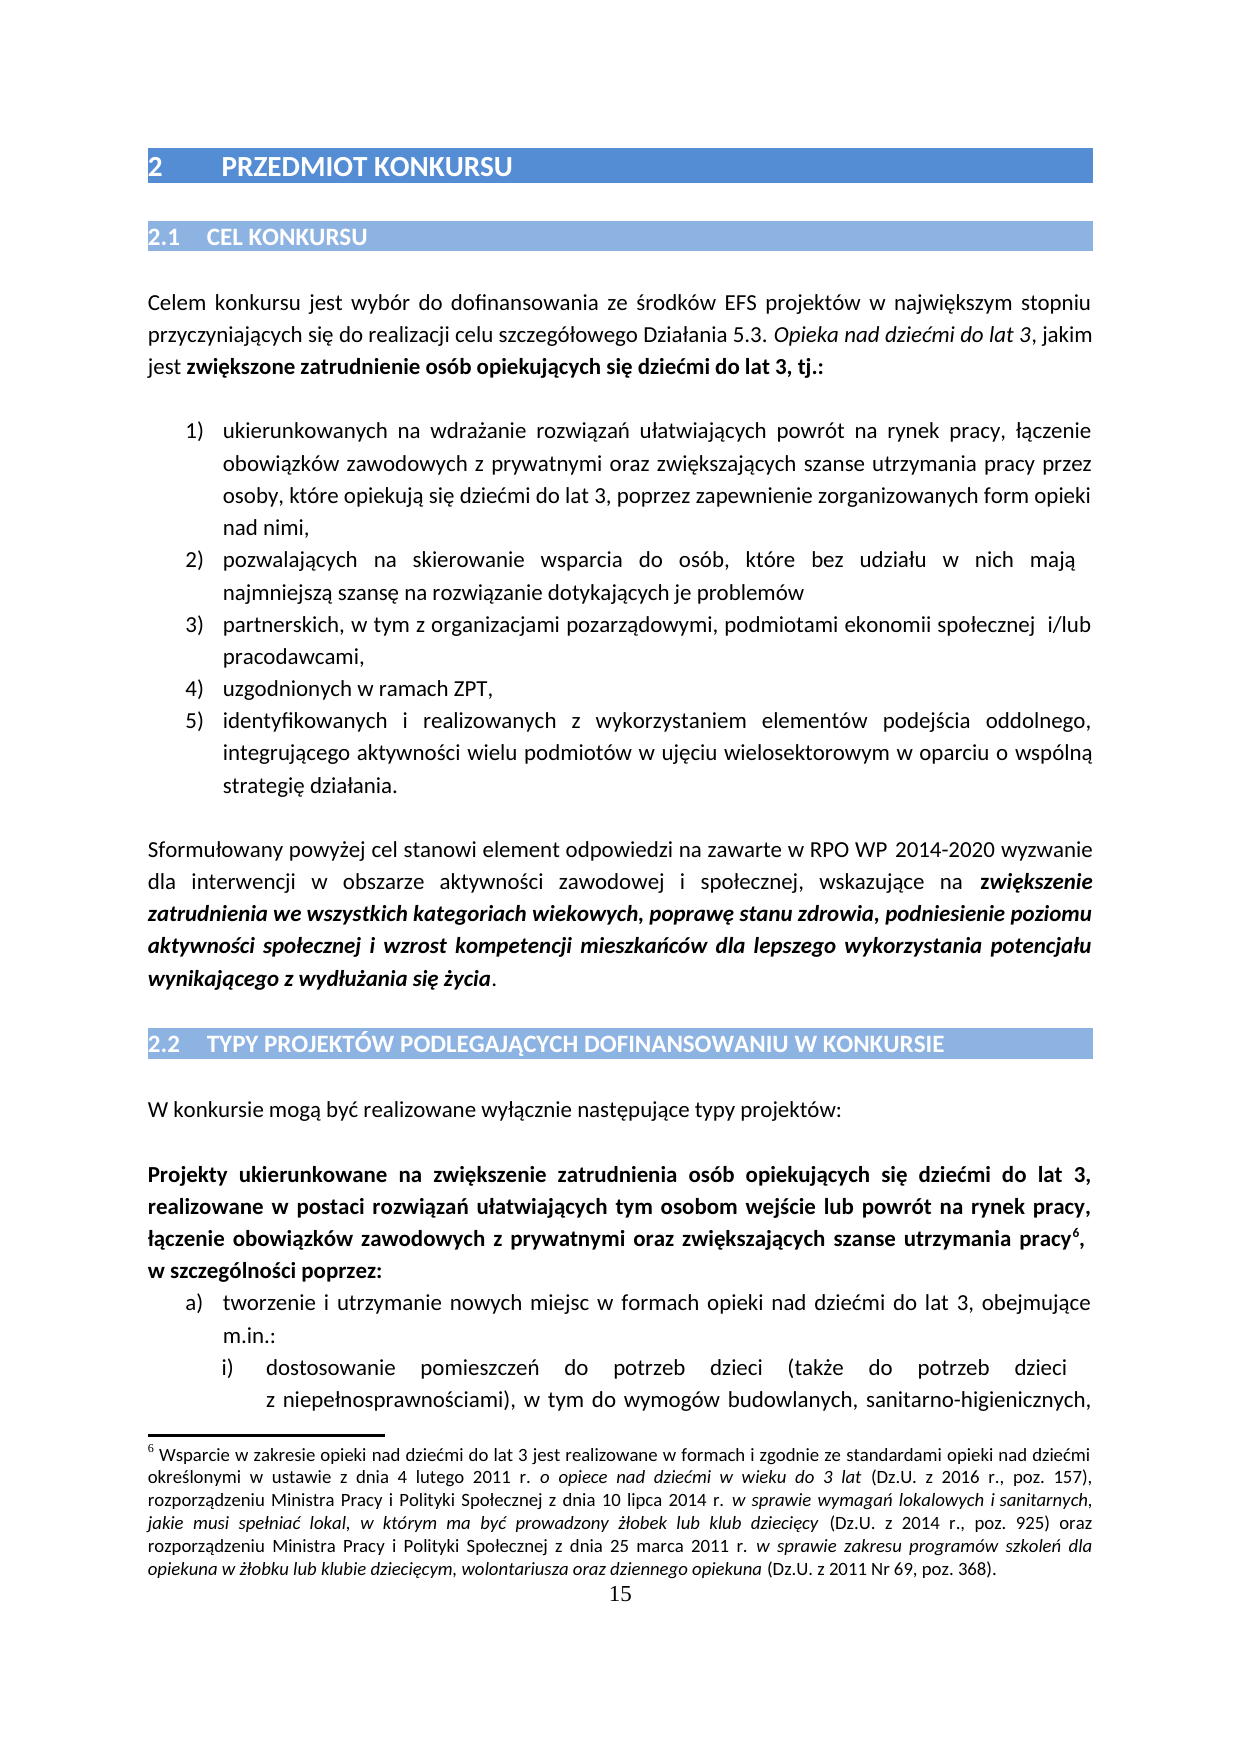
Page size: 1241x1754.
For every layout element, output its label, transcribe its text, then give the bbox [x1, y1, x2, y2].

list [221, 1353, 1093, 1413]
list tworzenie i utrzymanie nowych miejsc w formach opieki nad dziećmi do lat 3, obejmujące m.in.: [185, 1288, 1093, 1349]
list pozwalających na skierowanie wsparcia do osób, które bez udziału w nich mają najmniejszą szansę na rozwiązanie dotykających je problemów [185, 545, 1093, 606]
list partnerskich, w tym z organizacjami pozarządowymi, podmiotami ekonomii społecznej i/lub pracodawcami, [185, 610, 1093, 670]
list identyfikowanych i realizowanych z wykorzystaniem elementów podejścia oddolnego, integrującego aktywności wielu podmiotów w ujęciu wielosektorowym w oparciu o wspólną strategię działania. [185, 706, 1093, 799]
subtitle 2 PRZEDMIOT KONKURSU [148, 148, 1093, 183]
text Sformułowany powyżej cel stanowi element odpowiedzi na zawarte w RPO WP 2014-2020 wyzwanie dla interwencji w obszarze aktywności zawodowej i społecznej, wskazujące na zwiększenie zatrudnienia we wszystkich kategoriach wiekowych, poprawę stanu zdrowia, podniesienie poziomu aktywności społecznej i wzrost kompetencji mieszkańców dla lepszego wykorzystania potencjału wynikającego z wydłużania się życia. [148, 835, 1093, 992]
text Projekty ukierunkowane na zwiększenie zatrudnienia osób opiekujących się dziećmi do lat 3, realizowane w postaci rozwiązań ułatwiających tym osobom wejście lub powrót na rynek pracy, łączenie obowiązków zawodowych z prywatnymi oraz zwiększających szanse utrzymania pracy, w szczególności poprzez: [148, 1160, 1093, 1284]
text W konkursie mogą być realizowane wyłącznie następujące typy projektów: [148, 1095, 1093, 1123]
list uzgodnionych w ramach ZPT, [185, 674, 1093, 702]
subtitle 2.1 CEL KONKURSU [148, 221, 1093, 251]
subtitle 2.2 TYPY PROJEKTÓW PODLEGAJĄCYCH DOFINANSOWANIU W KONKURSIE [148, 1028, 1093, 1059]
list ukierunkowanych na wdrażanie rozwiązań ułatwiających powrót na rynek pracy, łączenie obowiązków zawodowych z prywatnymi oraz zwiększających szanse utrzymania pracy przez osoby, które opiekują się dziećmi do lat 3, poprzez zapewnienie zorganizowanych form opieki nad nimi, [185, 417, 1093, 541]
text Celem konkursu jest wybór do dofinansowania ze środków EFS projektów w największym stopniu przyczyniających się do realizacji celu szczegółowego Działania 5.3. Opieka nad dziećmi do lat 3, jakim jest zwiększone zatrudnienie osób opiekujących się dziećmi do lat 3, tj.: [148, 288, 1093, 380]
